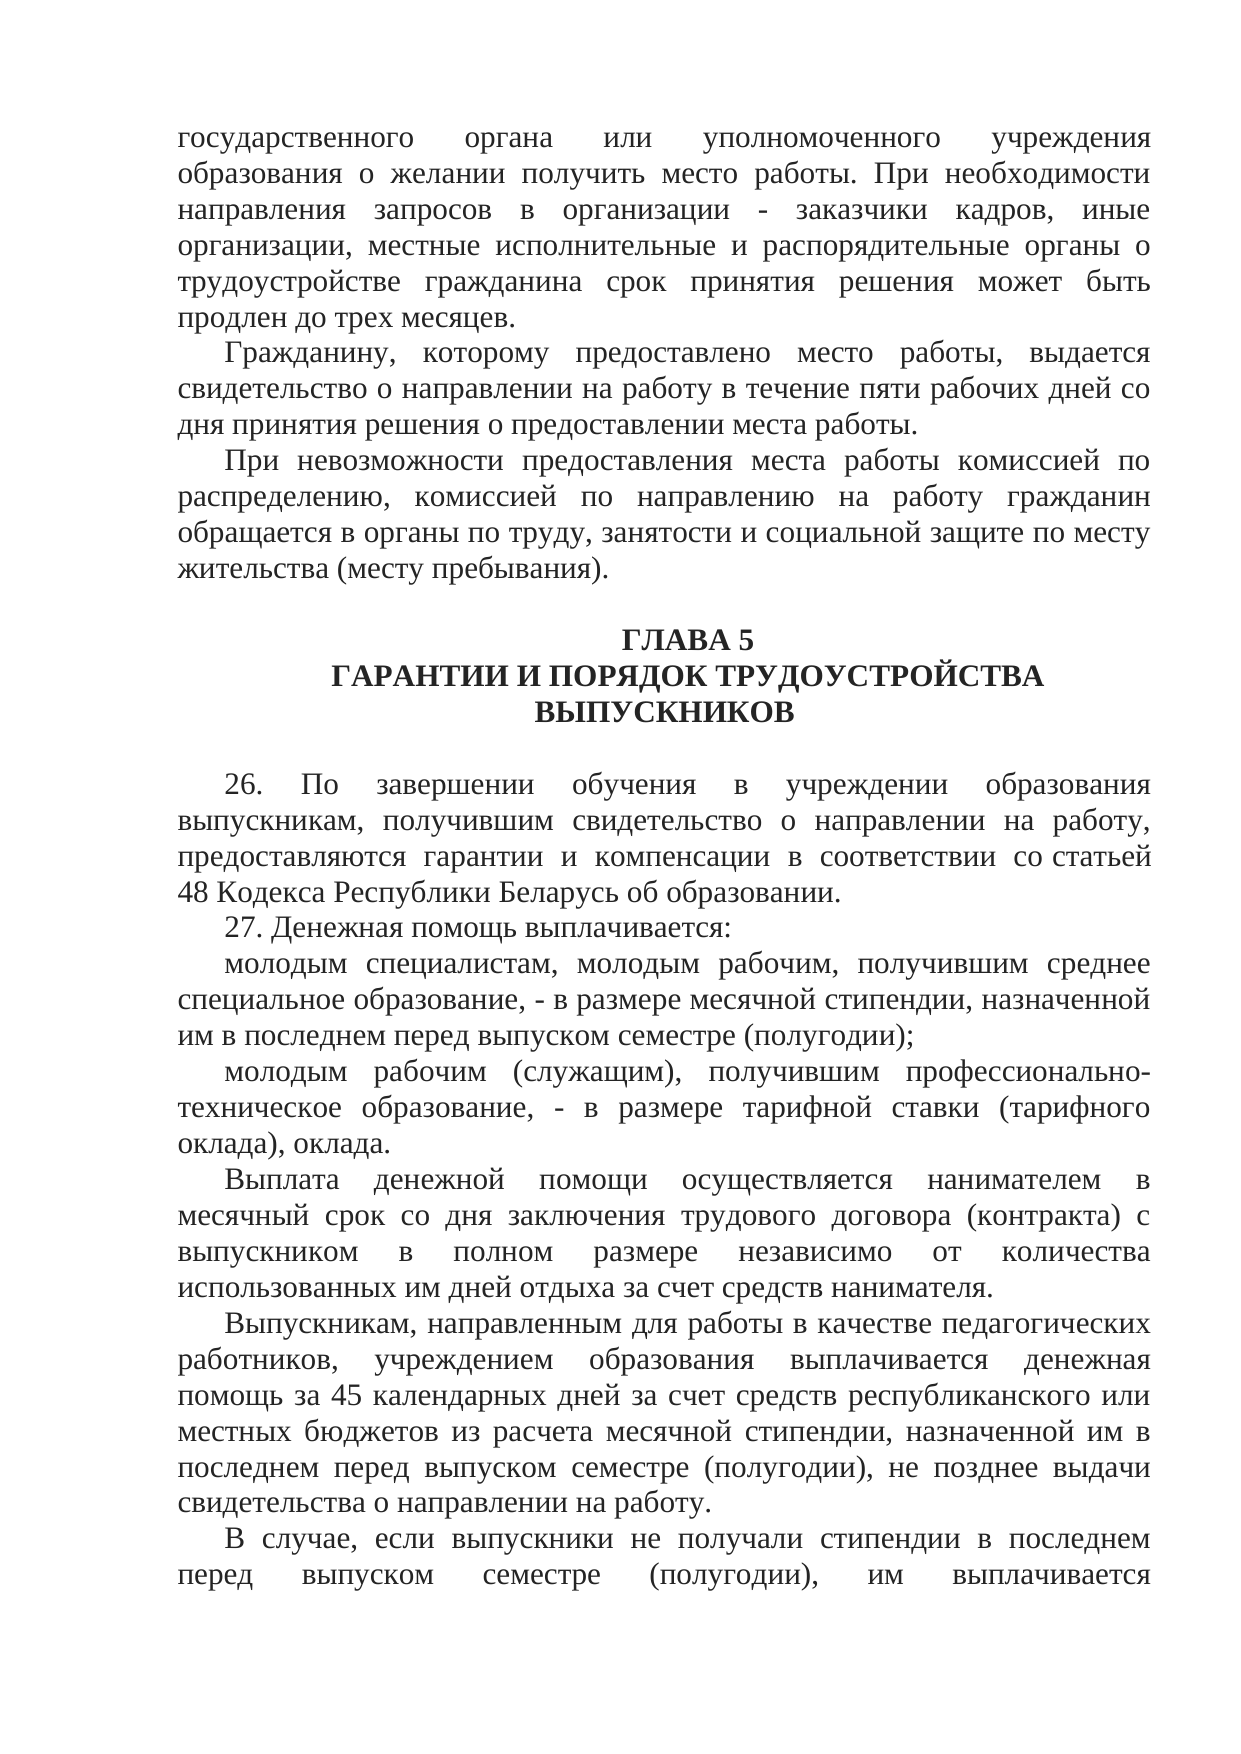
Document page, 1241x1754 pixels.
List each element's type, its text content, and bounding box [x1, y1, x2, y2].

text Гражданину, которому предоставлено место работы, выдается свидетельство о направлении на работу в течение пяти рабочих дней со дня принятия решения о предоставлении места работы. [177, 334, 1152, 442]
text 26. По завершении обучения в учреждении образования выпускникам, получившим свидетельство о направлении на работу, предоставляются гарантии и компенсации в соответствии со статьей 48 Кодекса Республики Беларусь об образовании. [177, 765, 1152, 909]
text ГАРАНТИИ И ПОРЯДОК ТРУДОУСТРОЙСТВА ВЫПУСКНИКОВ [177, 657, 1152, 729]
text Выплата денежной помощи осуществляется нанимателем в месячный срок со дня заключения трудового договора (контракта) с выпускником в полном размере независимо от количества использованных им дней отдыха за счет средств нанимателя. [177, 1160, 1152, 1304]
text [177, 118, 1152, 334]
text молодым специалистам, молодым рабочим, получившим среднее специальное образование, - в размере месячной стипендии, назначенной им в последнем перед выпуском семестре (полугодии); [177, 945, 1152, 1052]
text Выпускникам, направленным для работы в качестве педагогических работников, учреждением образования выплачивается денежная помощь за 45 календарных дней за счет средств республиканского или местных бюджетов из расчета месячной стипендии, назначенной им в последнем перед выпуском семестре (полугодии), не позднее выдачи свидетельства о направлении на работу. [177, 1304, 1152, 1520]
text молодым рабочим (служащим), получившим профессионально-техническое образование, - в размере тарифной ставки (тарифного оклада), оклада. [177, 1052, 1152, 1160]
text 27. Денежная помощь выплачивается: [177, 909, 1152, 945]
text ГЛАВА 5 [177, 621, 1152, 657]
text При невозможности предоставления места работы комиссией по распределению, комиссией по направлению на работу гражданин обращается в органы по труду, занятости и социальной защите по месту жительства (месту пребывания). [177, 442, 1152, 585]
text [177, 1520, 1152, 1592]
